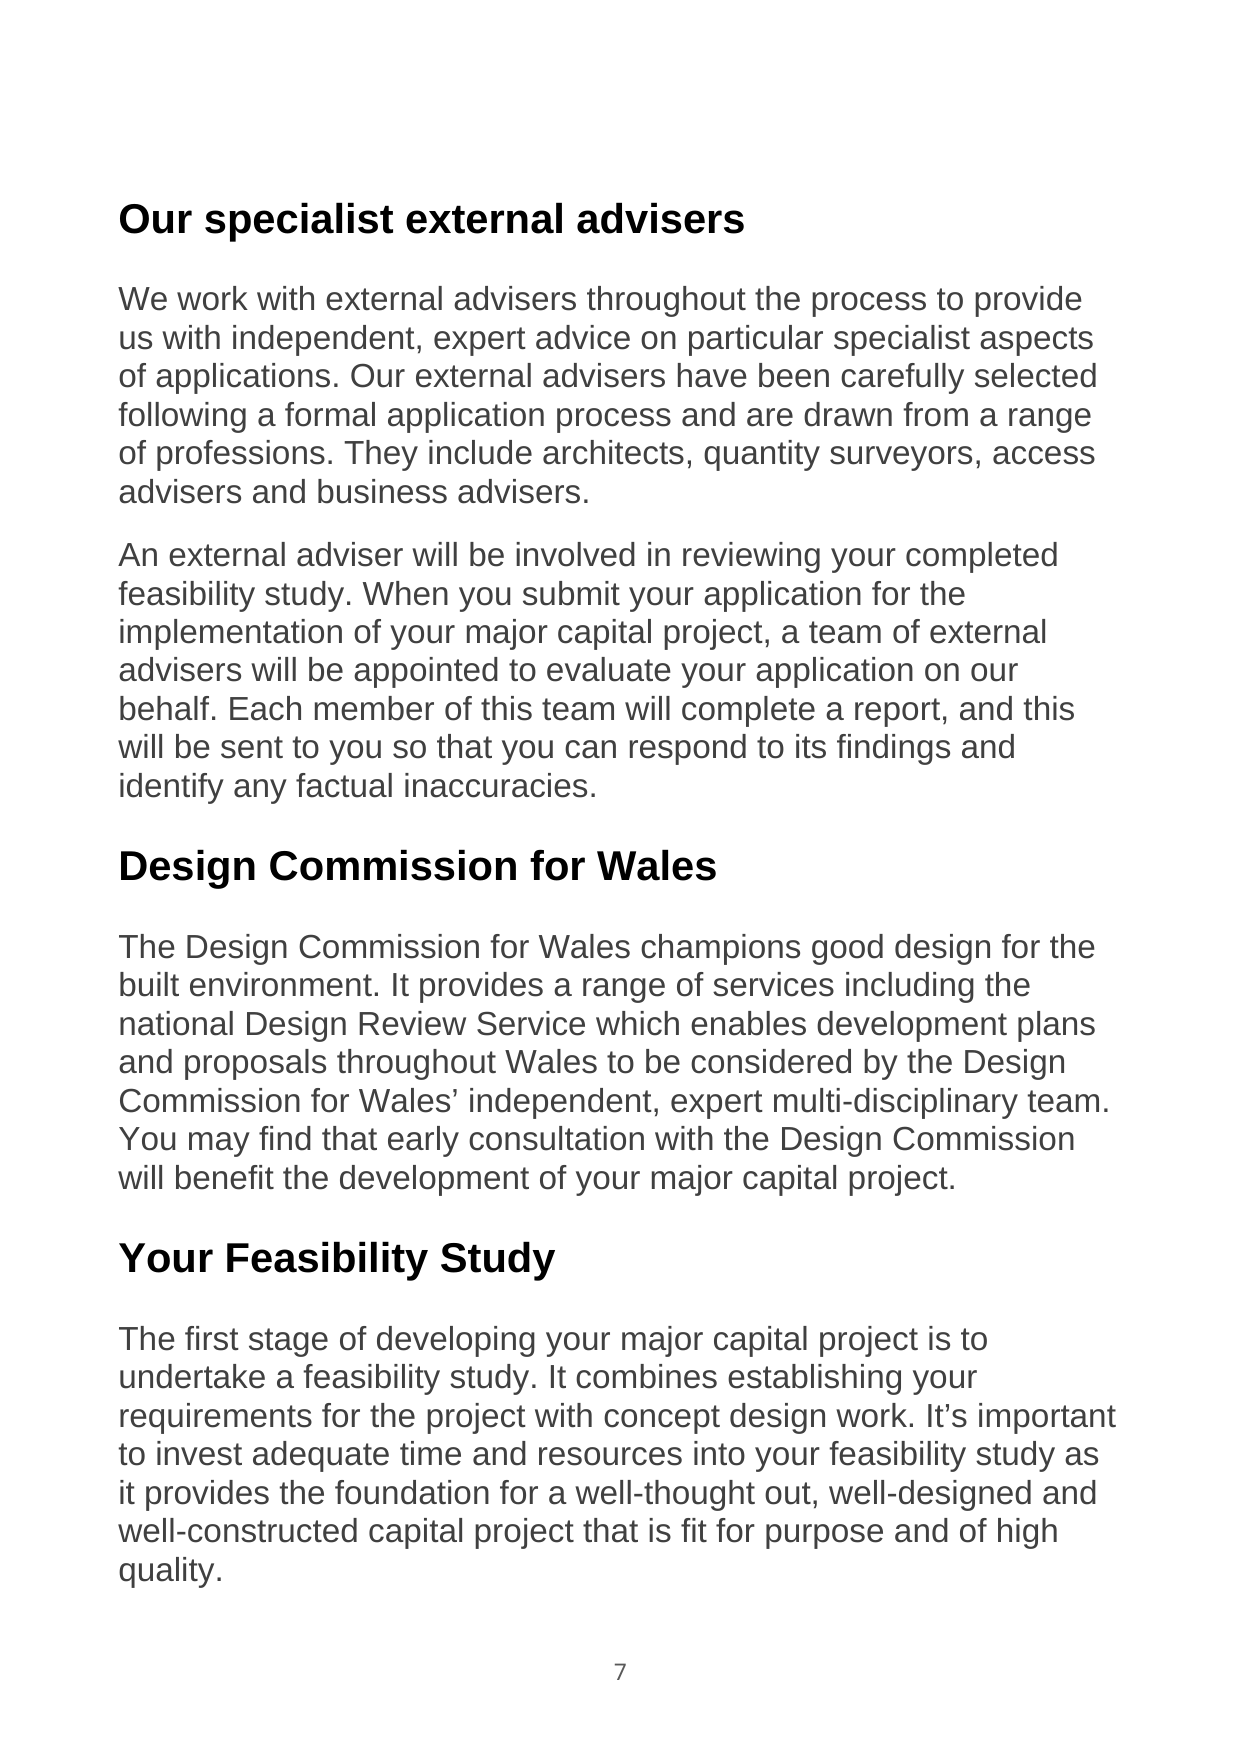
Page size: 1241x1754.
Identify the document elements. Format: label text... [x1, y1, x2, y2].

subtitle Our specialist external advisers [118, 194, 1122, 242]
text The first stage of developing your major capital project is to undertake a feasibility study. It combines establishing your requirements for the project with concept design work. It’s important to invest adequate time and resources into your feasibility study as it provides the foundation for a well-thought out, well-designed and well-constructed capital project that is fit for purpose and of high quality. [118, 1319, 1122, 1588]
text We work with external advisers throughout the process to provide us with independent, expert advice on particular specialist aspects of applications. Our external advisers have been carefully selected following a formal application process and are drawn from a range of professions. They include architects, quantity surveyors, access advisers and business advisers. [118, 279, 1122, 510]
subtitle Design Commission for Wales [118, 842, 1122, 889]
text The Design Commission for Wales champions good design for the built environment. It provides a range of services including the national Design Review Service which enables development plans and proposals throughout Wales to be considered by the Design Commission for Wales’ independent, expert multi-disciplinary team. You may find that early consultation with the Design Commission will benefit the development of your major capital project. [118, 927, 1122, 1196]
text An external adviser will be involved in reviewing your completed feasibility study. When you submit your application for the implementation of your major capital project, a team of external advisers will be appointed to evaluate your application on our behalf. Each member of this team will complete a report, and this will be sent to you so that you can respond to its findings and identify any factual inaccuracies. [118, 535, 1122, 804]
subtitle Your Feasibility Study [118, 1234, 1122, 1282]
